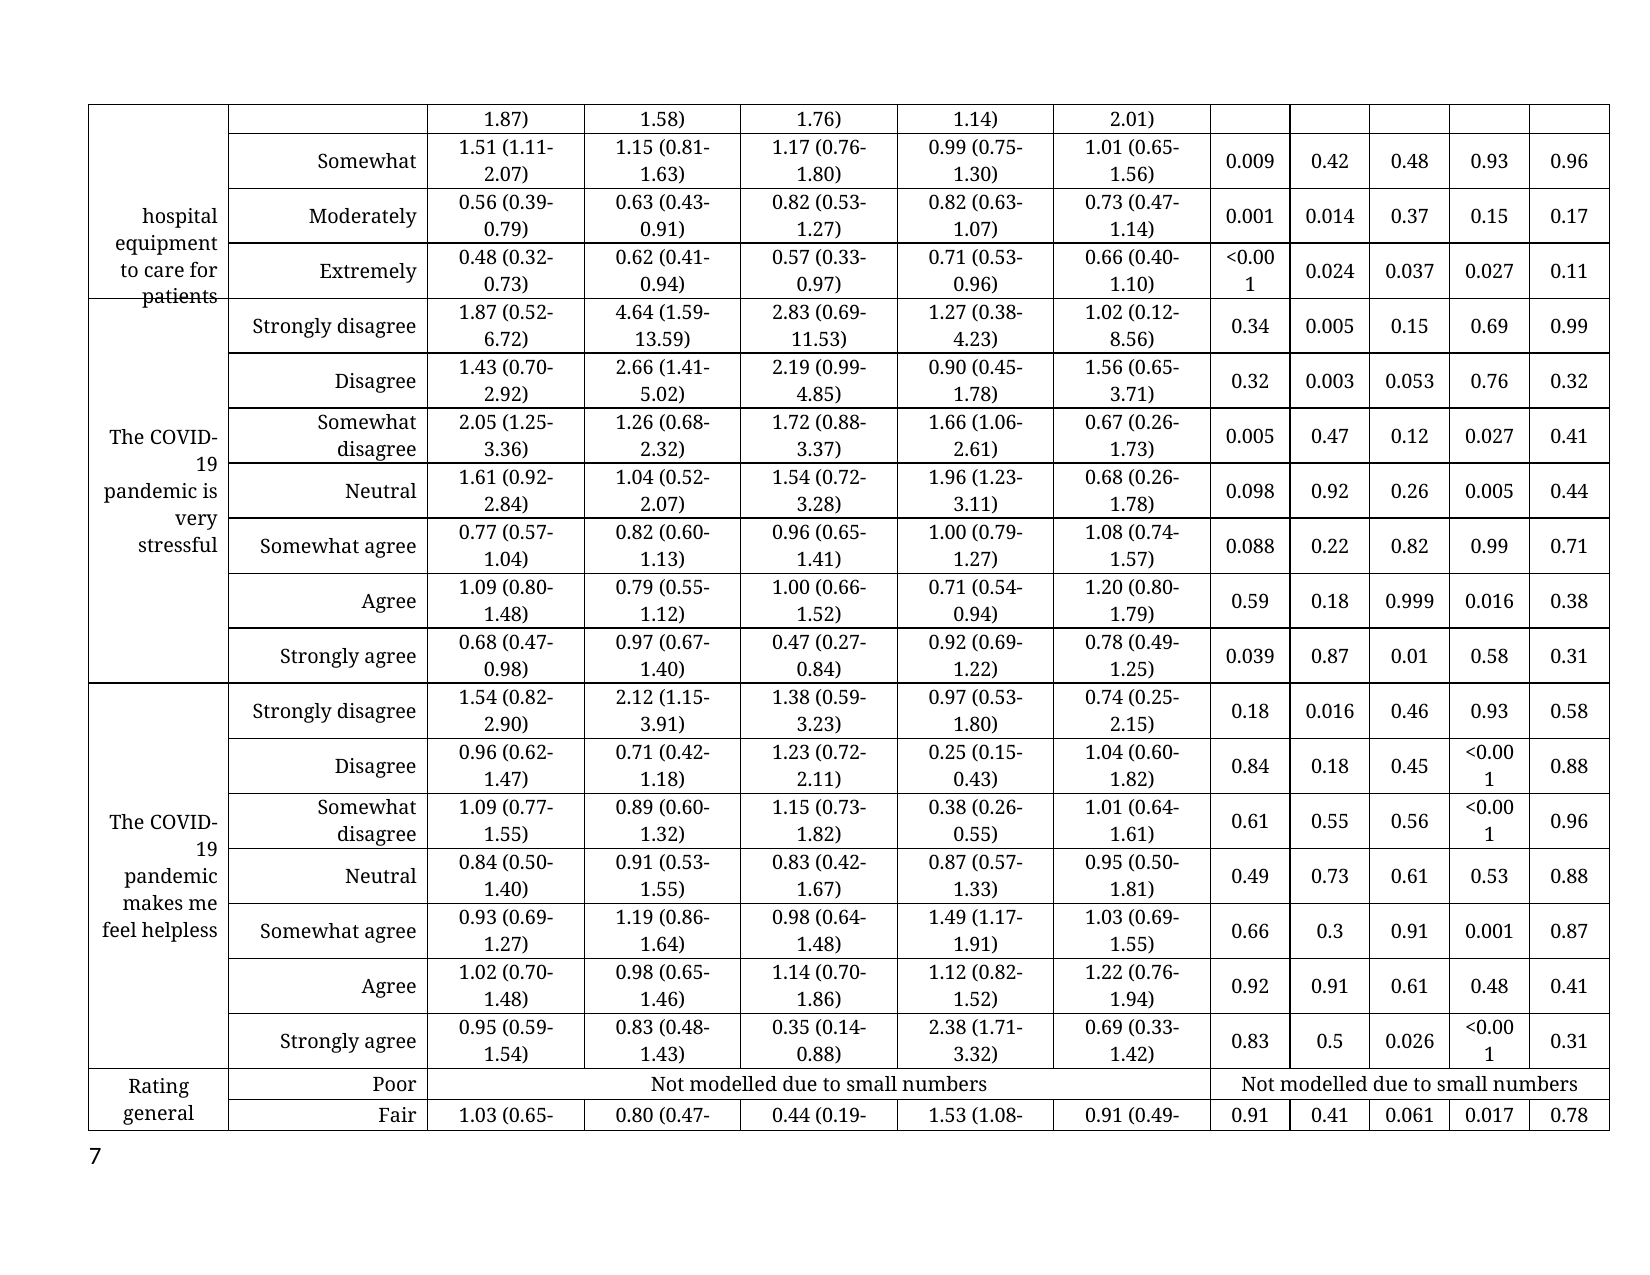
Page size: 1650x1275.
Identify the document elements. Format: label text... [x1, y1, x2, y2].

table_cell 1.00 (0.79-1.27) [898, 519, 1053, 572]
table_cell 1.26 (0.68-2.32) [585, 409, 740, 462]
table_cell 0.061 [1370, 1100, 1449, 1130]
table_cell 0.014 [1291, 189, 1369, 242]
table_cell 0.88 [1530, 739, 1609, 792]
table_cell 0.89 (0.60-1.32) [585, 794, 740, 847]
table_cell 0.66 [1211, 904, 1289, 957]
table_cell 1.87 (0.52-6.72) [428, 299, 584, 352]
table_cell 0.61 [1370, 105, 1449, 132]
table_cell 0.37 [1370, 189, 1449, 242]
table_cell 1.04 (0.52-2.07) [585, 464, 740, 517]
table_cell 0.92 [1291, 464, 1369, 517]
table_cell Slightly [229, 105, 427, 132]
table_cell 0.93 [1450, 134, 1529, 187]
table_cell 4.64 (1.59-13.59) [585, 299, 740, 352]
table_cell 0.17 [1530, 189, 1609, 242]
table_cell 0.22 [1291, 519, 1369, 572]
table_cell 1.23 (0.72-2.11) [741, 739, 897, 792]
table_cell <0.001 [1211, 244, 1289, 297]
table_cell 0.96 [1530, 794, 1609, 847]
table_cell 0.73 (0.47-1.14) [1054, 189, 1210, 242]
table_cell 1.09 (0.80-1.48) [428, 574, 584, 627]
table_cell 0.92 (0.69-1.22) [898, 629, 1053, 682]
table_cell 0.31 [1530, 629, 1609, 682]
table_cell 0.57 (0.33-0.97) [741, 244, 897, 297]
table_cell Rating general understanding of how the virus that causes COVID-19 is spread? [89, 1069, 228, 1130]
table_cell 0.71 (0.42-1.18) [585, 739, 740, 792]
table_cell 0.42 [1291, 134, 1369, 187]
table_cell 0.18 [1291, 574, 1369, 627]
table_cell 0.58 [1530, 684, 1609, 737]
table_cell 0.91 (0.49-1.70) [1054, 1100, 1210, 1130]
table_cell 0.58 [1450, 629, 1529, 682]
table_cell 0.25 (0.15-0.43) [898, 739, 1053, 792]
table_cell 0.28 [1450, 105, 1529, 132]
table_cell 1.31 (0.86-2.01) [1054, 105, 1210, 132]
table_cell 1.17 (0.76-1.80) [741, 134, 897, 187]
table_cell 0.47 (0.27-0.84) [741, 629, 897, 682]
table_cell Fair [229, 1100, 427, 1130]
table_cell 0.005 [1450, 464, 1529, 517]
table_cell 0.027 [1450, 244, 1529, 297]
table_cell 0.12 [1370, 409, 1449, 462]
table_cell 0.3 [1291, 904, 1369, 957]
table_cell 2.38 (1.71-3.32) [898, 1014, 1053, 1067]
table_cell 2.12 (1.15-3.91) [585, 684, 740, 737]
table_cell 0.61 [1370, 849, 1449, 902]
table_cell 1.12 (0.82-1.52) [898, 959, 1053, 1012]
table_cell 0.74 (0.25-2.15) [1054, 684, 1210, 737]
table_cell 0.82 [1370, 519, 1449, 572]
table_cell 0.024 [1291, 244, 1369, 297]
table_cell 0.039 [1211, 629, 1289, 682]
table_cell 0.98 (0.65-1.46) [585, 959, 740, 1012]
table_cell 0.96 (0.62-1.47) [428, 739, 584, 792]
table_cell <0.001 [1450, 739, 1529, 792]
table_cell 0.59 [1291, 105, 1369, 132]
table_cell Poor [229, 1069, 427, 1099]
table_cell 0.017 [1450, 1100, 1529, 1130]
table_cell Neutral [229, 464, 427, 517]
table_cell 0.56 (0.39-0.79) [428, 189, 584, 242]
table_cell 1.15 (0.73-1.82) [741, 794, 897, 847]
table_cell 0.98 (0.64-1.48) [741, 904, 897, 957]
table_cell 1.19 (0.86-1.64) [585, 904, 740, 957]
table_cell 0.84 [1211, 739, 1289, 792]
table_cell Strongly disagree [229, 684, 427, 737]
table_cell 1.00 (0.66-1.52) [741, 574, 897, 627]
table_cell 1.53 (1.08-2.18) [898, 1100, 1053, 1130]
table_cell 1.51 (1.11-2.07) [428, 134, 584, 187]
table_cell <0.001 [1450, 1014, 1529, 1067]
table_cell 0.91 [1291, 959, 1369, 1012]
table_cell 0.90 (0.45-1.78) [898, 354, 1053, 407]
table_cell Moderately [229, 189, 427, 242]
table_cell 0.5 [1291, 1014, 1369, 1067]
table_cell 0.21 [1530, 105, 1609, 132]
table_cell 1.01 (0.65-1.56) [1054, 134, 1210, 187]
table_cell 0.66 (0.40-1.10) [1054, 244, 1210, 297]
table_cell 0.97 (0.67-1.40) [585, 629, 740, 682]
table_cell Strongly disagree [229, 299, 427, 352]
table_cell 0.82 (0.53-1.27) [741, 189, 897, 242]
table_cell 2.05 (1.25-3.36) [428, 409, 584, 462]
table_cell 0.92 [1211, 959, 1289, 1012]
table_cell 0.005 [1211, 409, 1289, 462]
table_cell 0.99 [1450, 519, 1529, 572]
table_cell 0.41 [1291, 1100, 1369, 1130]
table_cell 0.065 [1211, 105, 1289, 132]
table_cell 0.79 (0.55-1.12) [585, 574, 740, 627]
table_cell Somewhat disagree [229, 794, 427, 847]
table_cell 0.48 [1370, 134, 1449, 187]
table_cell 0.71 [1530, 519, 1609, 572]
table_cell 0.77 (0.57-1.04) [428, 519, 584, 572]
table_cell 0.037 [1370, 244, 1449, 297]
table_cell Strongly agree [229, 1014, 427, 1067]
table_cell 0.001 [1450, 904, 1529, 957]
table_cell 0.95 (0.50-1.81) [1054, 849, 1210, 902]
table_cell 0.44 [1530, 464, 1609, 517]
table_cell 0.01 [1370, 629, 1449, 682]
table_cell Agree [229, 574, 427, 627]
table_cell 1.03 (0.69-1.55) [1054, 904, 1210, 957]
table_cell 0.18 [1291, 739, 1369, 792]
table_cell 0.73 [1291, 849, 1369, 902]
table_cell 0.80 (0.47-1.36) [585, 1100, 740, 1130]
table_cell 0.41 [1530, 959, 1609, 1012]
table_cell 0.34 [1211, 299, 1289, 352]
table_cell Disagree [229, 354, 427, 407]
table_cell 0.68 (0.47-0.98) [428, 629, 584, 682]
table_cell 0.11 [1530, 244, 1609, 297]
table_cell 1.43 (0.70-2.92) [428, 354, 584, 407]
table_cell 0.62 (0.41-0.94) [585, 244, 740, 297]
table_cell 0.001 [1211, 189, 1289, 242]
table_cell Agree [229, 959, 427, 1012]
table_cell 0.26 [1370, 464, 1449, 517]
table_cell 0.95 (0.59-1.54) [428, 1014, 584, 1067]
table_cell 0.68 (0.26-1.78) [1054, 464, 1210, 517]
table_cell Somewhat agree [229, 519, 427, 572]
table_cell 1.54 (0.72-3.28) [741, 464, 897, 517]
table_cell Somewhat [229, 134, 427, 187]
table_cell Somewhat disagree [229, 409, 427, 462]
table_cell 0.15 [1450, 189, 1529, 242]
table_cell 0.91 (0.53-1.55) [585, 849, 740, 902]
table_cell 0.15 [1370, 299, 1449, 352]
table_cell 0.69 (0.33-1.42) [1054, 1014, 1210, 1067]
table_cell 0.31 [1530, 1014, 1609, 1067]
table_cell 0.83 (0.42-1.67) [741, 849, 897, 902]
table_cell 0.41 [1530, 409, 1609, 462]
table_cell 0.026 [1370, 1014, 1449, 1067]
table_cell 0.63 (0.43-0.91) [585, 189, 740, 242]
table_cell 0.78 [1530, 1100, 1609, 1130]
table_cell 0.999 [1370, 574, 1449, 627]
table_cell 2.19 (0.99-4.85) [741, 354, 897, 407]
table_cell 0.76 [1450, 354, 1529, 407]
table_cell The COVID-19 pandemic is very stressful [89, 299, 228, 682]
table_cell 0.83 (0.48-1.43) [585, 1014, 740, 1067]
table_cell 1.09 (0.77-1.55) [428, 794, 584, 847]
table_cell 0.38 (0.26-0.55) [898, 794, 1053, 847]
table_cell 1.38 (0.59-3.23) [741, 684, 897, 737]
table_cell 0.053 [1370, 354, 1449, 407]
table_cell 1.12 (0.72-1.76) [741, 105, 897, 132]
table_cell 0.38 [1530, 574, 1609, 627]
table_cell 1.04 (0.60-1.82) [1054, 739, 1210, 792]
table_cell Not modelled due to small numbers [1211, 1069, 1609, 1099]
table_cell 0.97 (0.53-1.80) [898, 684, 1053, 737]
table_cell 0.027 [1450, 409, 1529, 462]
table_cell 0.016 [1291, 684, 1369, 737]
table_cell 0.82 (0.60-1.13) [585, 519, 740, 572]
table_cell 1.20 (0.80-1.79) [1054, 574, 1210, 627]
table_cell Somewhat agree [229, 904, 427, 957]
table_cell 0.71 (0.54-0.94) [898, 574, 1053, 627]
table_cell 1.02 (0.70-1.48) [428, 959, 584, 1012]
table_cell 0.44 (0.19-1.04) [741, 1100, 897, 1130]
table_cell 0.84 (0.50-1.40) [428, 849, 584, 902]
table_cell 1.02 (0.12-8.56) [1054, 299, 1210, 352]
table_cell 0.009 [1211, 134, 1289, 187]
table_cell 0.46 [1370, 684, 1449, 737]
table_cell 0.91 [1211, 1100, 1289, 1130]
table_cell 2.66 (1.41-5.02) [585, 354, 740, 407]
table_cell 0.99 [1530, 299, 1609, 352]
table_cell 0.99 (0.75-1.30) [898, 134, 1053, 187]
table_cell 0.87 [1530, 904, 1609, 957]
table_cell 0.96 [1530, 134, 1609, 187]
table_cell 1.08 (0.74-1.57) [1054, 519, 1210, 572]
table_cell Not modelled due to small numbers [428, 1069, 1210, 1099]
table_cell 1.72 (0.88-3.37) [741, 409, 897, 462]
table_cell 2.83 (0.69-11.53) [741, 299, 897, 352]
table_cell Disagree [229, 739, 427, 792]
table_cell 0.18 [1211, 684, 1289, 737]
table_cell 0.83 [1211, 1014, 1289, 1067]
table_cell 1.27 (0.38-4.23) [898, 299, 1053, 352]
table_cell 0.32 [1211, 354, 1289, 407]
table_cell 0.59 [1211, 574, 1289, 627]
table_cell 0.91 [1370, 904, 1449, 957]
table_cell 1.14 (0.70-1.86) [741, 959, 897, 1012]
table_cell 0.005 [1291, 299, 1369, 352]
table_cell 1.01 (0.64-1.61) [1054, 794, 1210, 847]
table_cell 0.85 (0.63-1.14) [898, 105, 1053, 132]
table_cell 1.49 (1.17-1.91) [898, 904, 1053, 957]
table_cell 0.098 [1211, 464, 1289, 517]
table_cell The COVID-19 pandemic makes me feel helpless [89, 684, 228, 1067]
table_cell <0.001 [1450, 794, 1529, 847]
table_cell 0.61 [1211, 794, 1289, 847]
table_cell 0.49 [1211, 849, 1289, 902]
table_cell 0.69 [1450, 299, 1529, 352]
table_cell 0.78 (0.49-1.25) [1054, 629, 1210, 682]
table_cell 1.10 (0.77-1.58) [585, 105, 740, 132]
table_cell 0.45 [1370, 739, 1449, 792]
table_cell 0.48 [1450, 959, 1529, 1012]
table_cell 1.03 (0.65-1.63) [428, 1100, 584, 1130]
table_cell 0.32 [1530, 354, 1609, 407]
table_cell 1.22 (0.76-1.94) [1054, 959, 1210, 1012]
table_cell 0.61 [1370, 959, 1449, 1012]
table_cell 0.088 [1211, 519, 1289, 572]
table_cell 0.71 (0.53-0.96) [898, 244, 1053, 297]
table_cell 0.53 [1450, 849, 1529, 902]
table_cell 1.96 (1.23-3.11) [898, 464, 1053, 517]
table_cell 0.87 [1291, 629, 1369, 682]
table_cell Extremely [229, 244, 427, 297]
table_cell 0.93 [1450, 684, 1529, 737]
table_cell 1.56 (0.65-3.71) [1054, 354, 1210, 407]
table_cell 0.003 [1291, 354, 1369, 407]
table_cell 0.47 [1291, 409, 1369, 462]
table_cell 0.82 (0.63-1.07) [898, 189, 1053, 242]
table_cell 0.96 (0.65-1.41) [741, 519, 897, 572]
table_cell 0.93 (0.69-1.27) [428, 904, 584, 957]
table_cell 0.87 (0.57-1.33) [898, 849, 1053, 902]
table_cell 1.36 (0.98-1.87) [428, 105, 584, 132]
table_cell 1.54 (0.82-2.90) [428, 684, 584, 737]
table_cell 1.66 (1.06-2.61) [898, 409, 1053, 462]
table_cell Strongly agree [229, 629, 427, 682]
table_cell 0.88 [1530, 849, 1609, 902]
table_cell 0.67 (0.26-1.73) [1054, 409, 1210, 462]
table_cell 0.016 [1450, 574, 1529, 627]
table_cell 0.56 [1370, 794, 1449, 847]
table_cell Neutral [229, 849, 427, 902]
table_cell 0.55 [1291, 794, 1369, 847]
table_cell 0.35 (0.14-0.88) [741, 1014, 897, 1067]
table_cell 1.61 (0.92-2.84) [428, 464, 584, 517]
table_cell 1.15 (0.81-1.63) [585, 134, 740, 187]
table_cell 0.48 (0.32-0.73) [428, 244, 584, 297]
